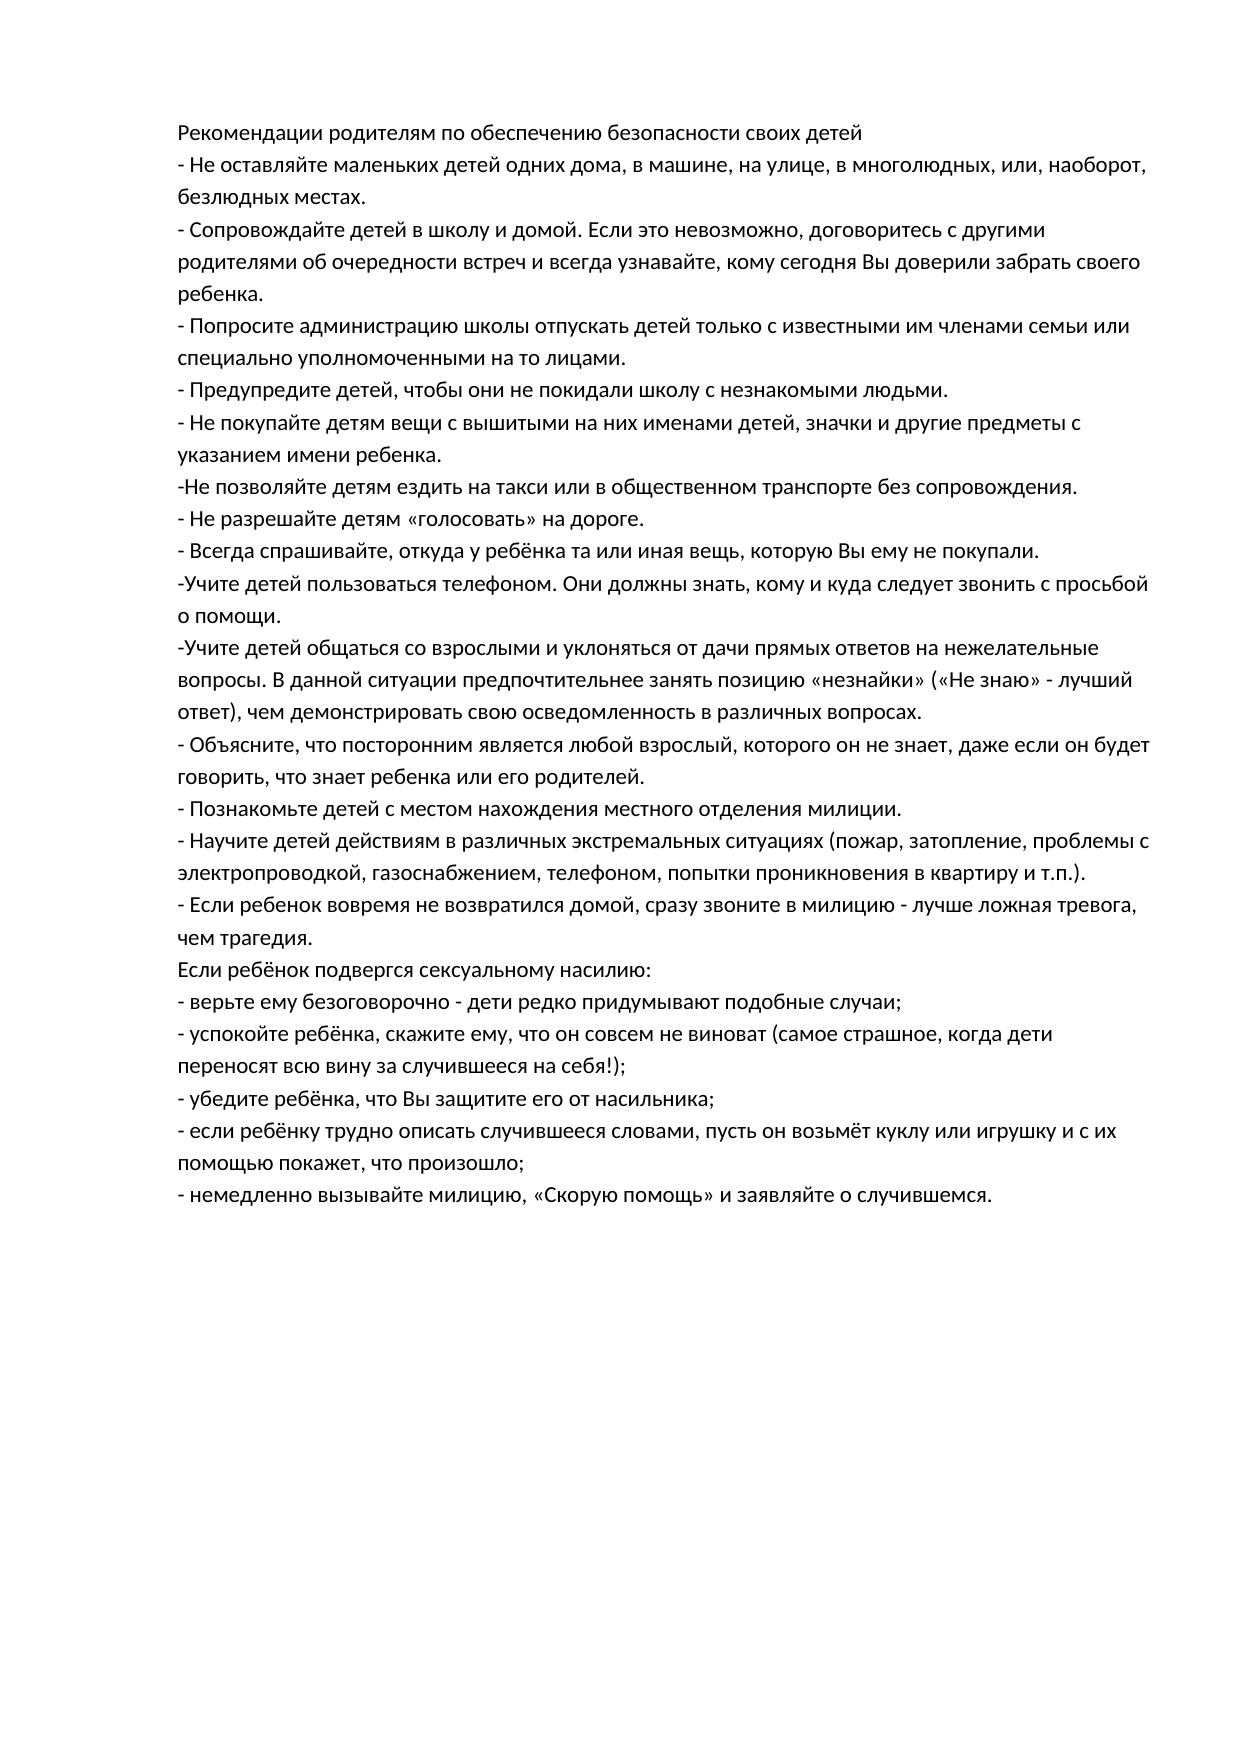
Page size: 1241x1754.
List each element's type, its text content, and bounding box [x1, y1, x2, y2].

text Рекомендации родителям по обеспечению безопасности своих детей - Не оставляйте маленьких детей одних дома, в машине, на улице, в многолюдных, или, наоборот, безлюдных местах. - Сопровождайте детей в школу и домой. Если это невозможно, договоритесь с другими родителями об очередности встреч и всегда узнавайте, кому сегодня Вы доверили забрать своего ребенка. - Попросите администрацию школы отпускать детей только с известными им членами семьи или специально уполномоченными на то лицами. - Предупредите детей, чтобы они не покидали школу с незнакомыми людьми. - Не покупайте детям вещи с вышитыми на них именами детей, значки и другие предметы с указанием имени ребенка. -Не позволяйте детям ездить на такси или в общественном транспорте без сопровождения. - Не разрешайте детям «голосовать» на дороге. - Всегда спрашивайте, откуда у ребёнка та или иная вещь, которую Вы ему не покупали. -Учите детей пользоваться телефоном. Они должны знать, кому и куда следует звонить с просьбой о помощи. -Учите детей общаться со взрослыми и уклоняться от дачи прямых ответов на нежелательные вопросы. В данной ситуации предпочтительнее занять позицию «незнайки» («Не знаю» - лучший ответ), чем демонстрировать свою осведомленность в различных вопросах. - Объясните, что посторонним является любой взрослый, которого он не знает, даже если он будет говорить, что знает ребенка или его родителей. - Познакомьте детей с местом нахождения местного отделения милиции. - Научите детей действиям в различных экстремальных ситуациях (пожар, затопление, проблемы с электропроводкой, газоснабжением, телефоном, попытки проникновения в квартиру и т.п.). - Если ребенок вовремя не возвратился домой, сразу звоните в милицию - лучше ложная тревога, чем трагедия. Если ребёнок подвергся сексуальному насилию: - верьте ему безоговорочно - дети редко придумывают подобные случаи; - успокойте ребёнка, скажите ему, что он совсем не виноват (самое страшное, когда дети переносят всю вину за случившееся на себя!); - убедите ребёнка, что Вы защитите его от насильника; - если ребёнку трудно описать случившееся словами, пусть он возьмёт куклу или игрушку и с их помощью покажет, что произошло; - немедленно вызывайте милицию, «Скорую помощь» и заявляйте о случившемся. [177, 118, 1152, 1208]
